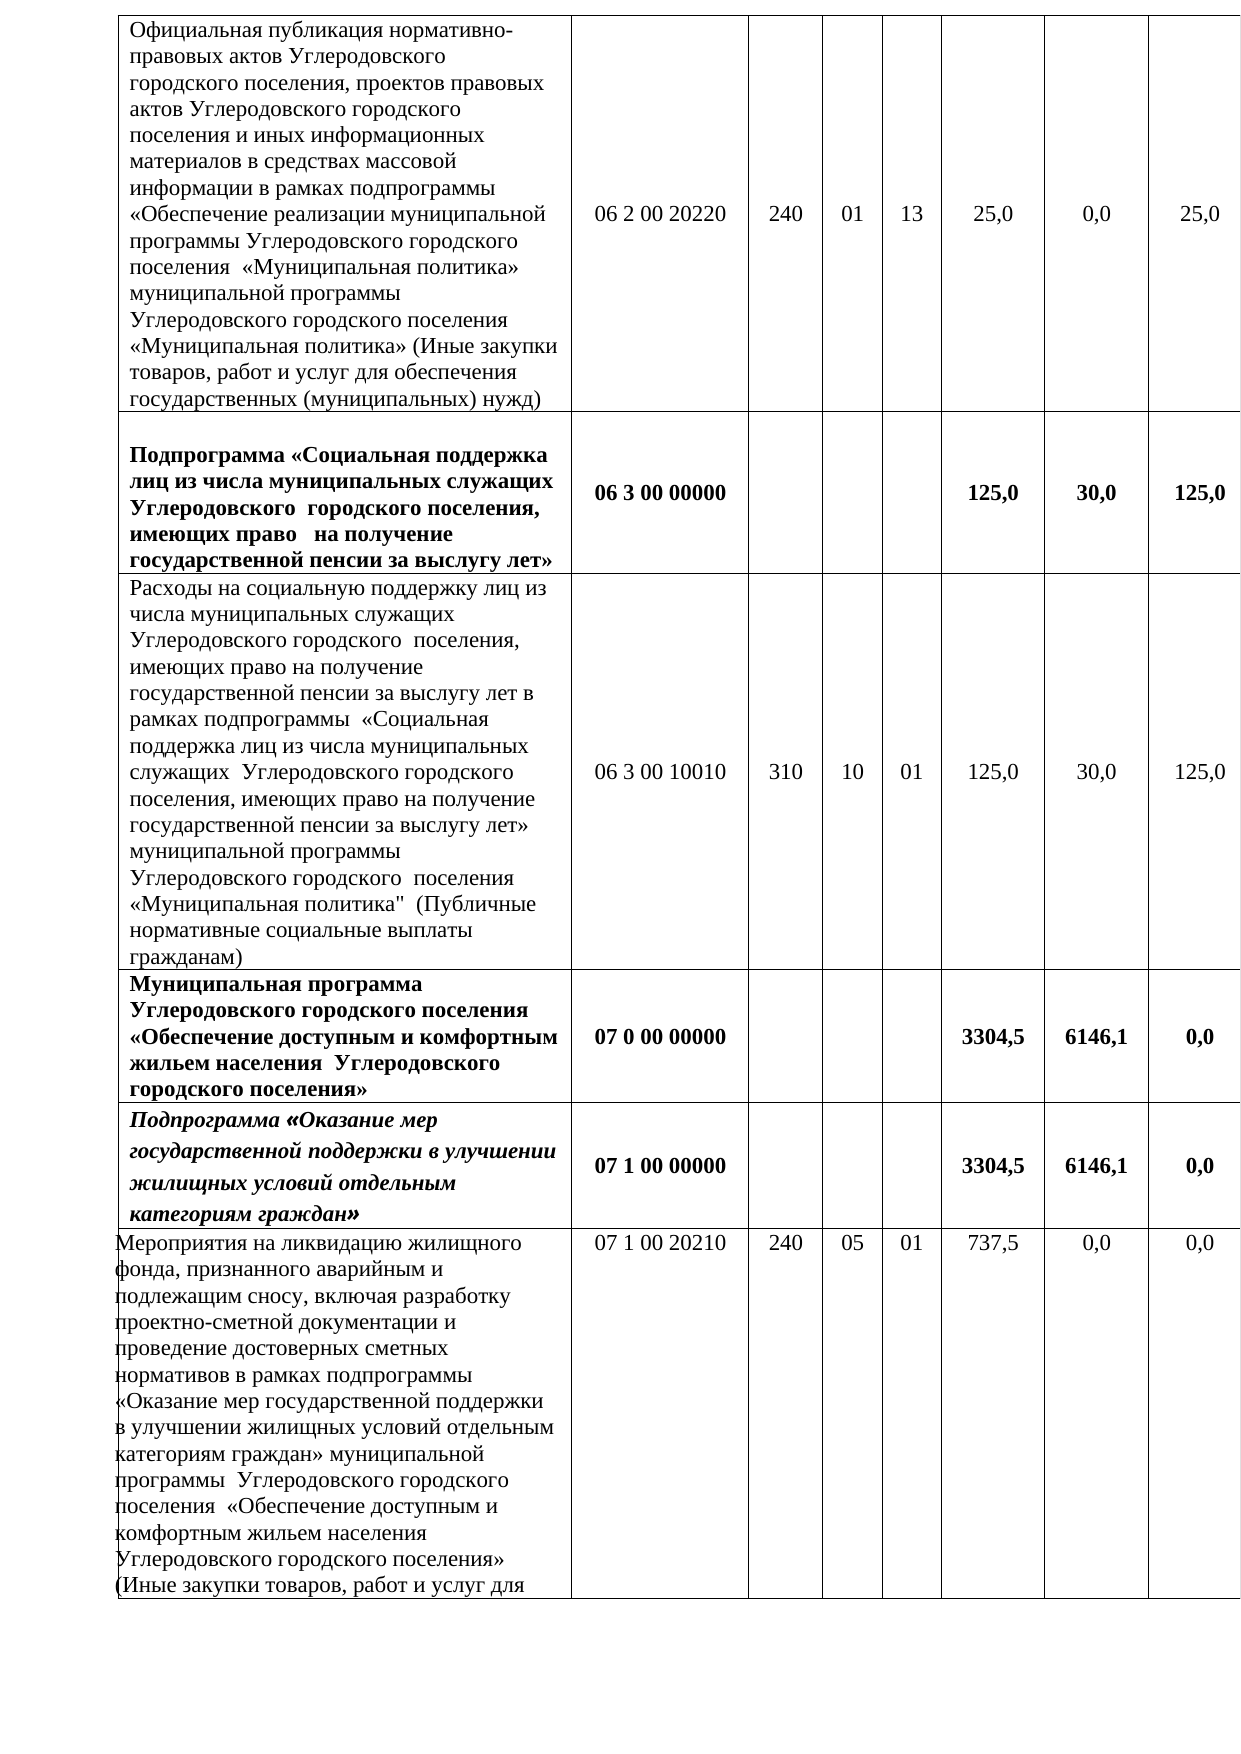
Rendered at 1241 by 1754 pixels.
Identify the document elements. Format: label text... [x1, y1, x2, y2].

table_cell 01 [883, 1229, 941, 1598]
table_cell 3304,5 [942, 1103, 1044, 1228]
table_cell 06 3 00 00000 [572, 412, 748, 573]
table_cell 07 1 00 20210 [572, 1229, 748, 1598]
table_cell 0,0 [1045, 1229, 1148, 1598]
table_cell [823, 1103, 882, 1228]
table_cell 07 0 00 00000 [572, 970, 748, 1102]
table_cell 06 2 00 20220 [572, 16, 748, 411]
table_cell 6146,1 [1045, 970, 1148, 1102]
table_cell 05 [823, 1229, 882, 1598]
table_cell [883, 1103, 941, 1228]
table_cell 0,0 [1045, 16, 1148, 411]
table_cell 25,0 [1149, 16, 1240, 411]
table_cell [749, 412, 822, 573]
table_cell 125,0 [1149, 574, 1240, 969]
table_cell 06 3 00 10010 [572, 574, 748, 969]
table_cell 30,0 [1045, 574, 1148, 969]
table_cell 13 [883, 16, 941, 411]
table_cell 07 1 00 00000 [572, 1103, 748, 1228]
table_cell [883, 412, 941, 573]
table_cell 240 [749, 16, 822, 411]
table_cell Подпрограмма «Оказание мер государственной поддержки в улучшении жилищных условий отдельным категориям граждан» [119, 1103, 571, 1228]
table_cell 01 [883, 574, 941, 969]
table_cell 125,0 [942, 574, 1044, 969]
table_cell 6146,1 [1045, 1103, 1148, 1228]
table_cell 0,0 [1149, 1229, 1240, 1598]
table_cell [749, 1103, 822, 1228]
table_cell 0,0 [1149, 1103, 1240, 1228]
table_cell 240 [749, 1229, 822, 1598]
table_cell 310 [749, 574, 822, 969]
table_cell [823, 970, 882, 1102]
table_cell 737,5 [942, 1229, 1044, 1598]
table_cell Официальная публикация нормативно-правовых актов Углеродовского городского поселения, проектов правовых актов Углеродовского городского поселения и иных информационных материалов в средствах массовой информации в рамках подпрограммы «Обеспечение реализации муниципальной программы Углеродовского городского поселения «Муниципальная политика» муниципальной программы Углеродовского городского поселения «Муниципальная политика» (Иные закупки товаров, работ и услуг для обеспечения государственных (муниципальных) нужд) [119, 16, 571, 411]
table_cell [119, 1229, 571, 1598]
table_cell [749, 970, 822, 1102]
table_cell 125,0 [942, 412, 1044, 573]
table_cell Расходы на социальную поддержку лиц из числа муниципальных служащих Углеродовского городского поселения, имеющих право на получение государственной пенсии за выслугу лет в рамках подпрограммы «Социальная поддержка лиц из числа муниципальных служащих Углеродовского городского поселения, имеющих право на получение государственной пенсии за выслугу лет» муниципальной программы Углеродовского городского поселения «Муниципальная политика" (Публичные нормативные социальные выплаты гражданам) [119, 574, 571, 969]
table_cell 0,0 [1149, 970, 1240, 1102]
table_cell 25,0 [942, 16, 1044, 411]
table_cell Муниципальная программа Углеродовского городского поселения «Обеспечение доступным и комфортным жильем населения Углеродовского городского поселения» [119, 970, 571, 1102]
table_cell 3304,5 [942, 970, 1044, 1102]
table_cell [823, 412, 882, 573]
table_cell Подпрограмма «Социальная поддержка лиц из числа муниципальных служащих Углеродовского городского поселения, имеющих право на получение государственной пенсии за выслугу лет» [119, 412, 571, 573]
table_cell 30,0 [1045, 412, 1148, 573]
table_cell [883, 970, 941, 1102]
table_cell 01 [823, 16, 882, 411]
table_cell 10 [823, 574, 882, 969]
table_cell 125,0 [1149, 412, 1240, 573]
